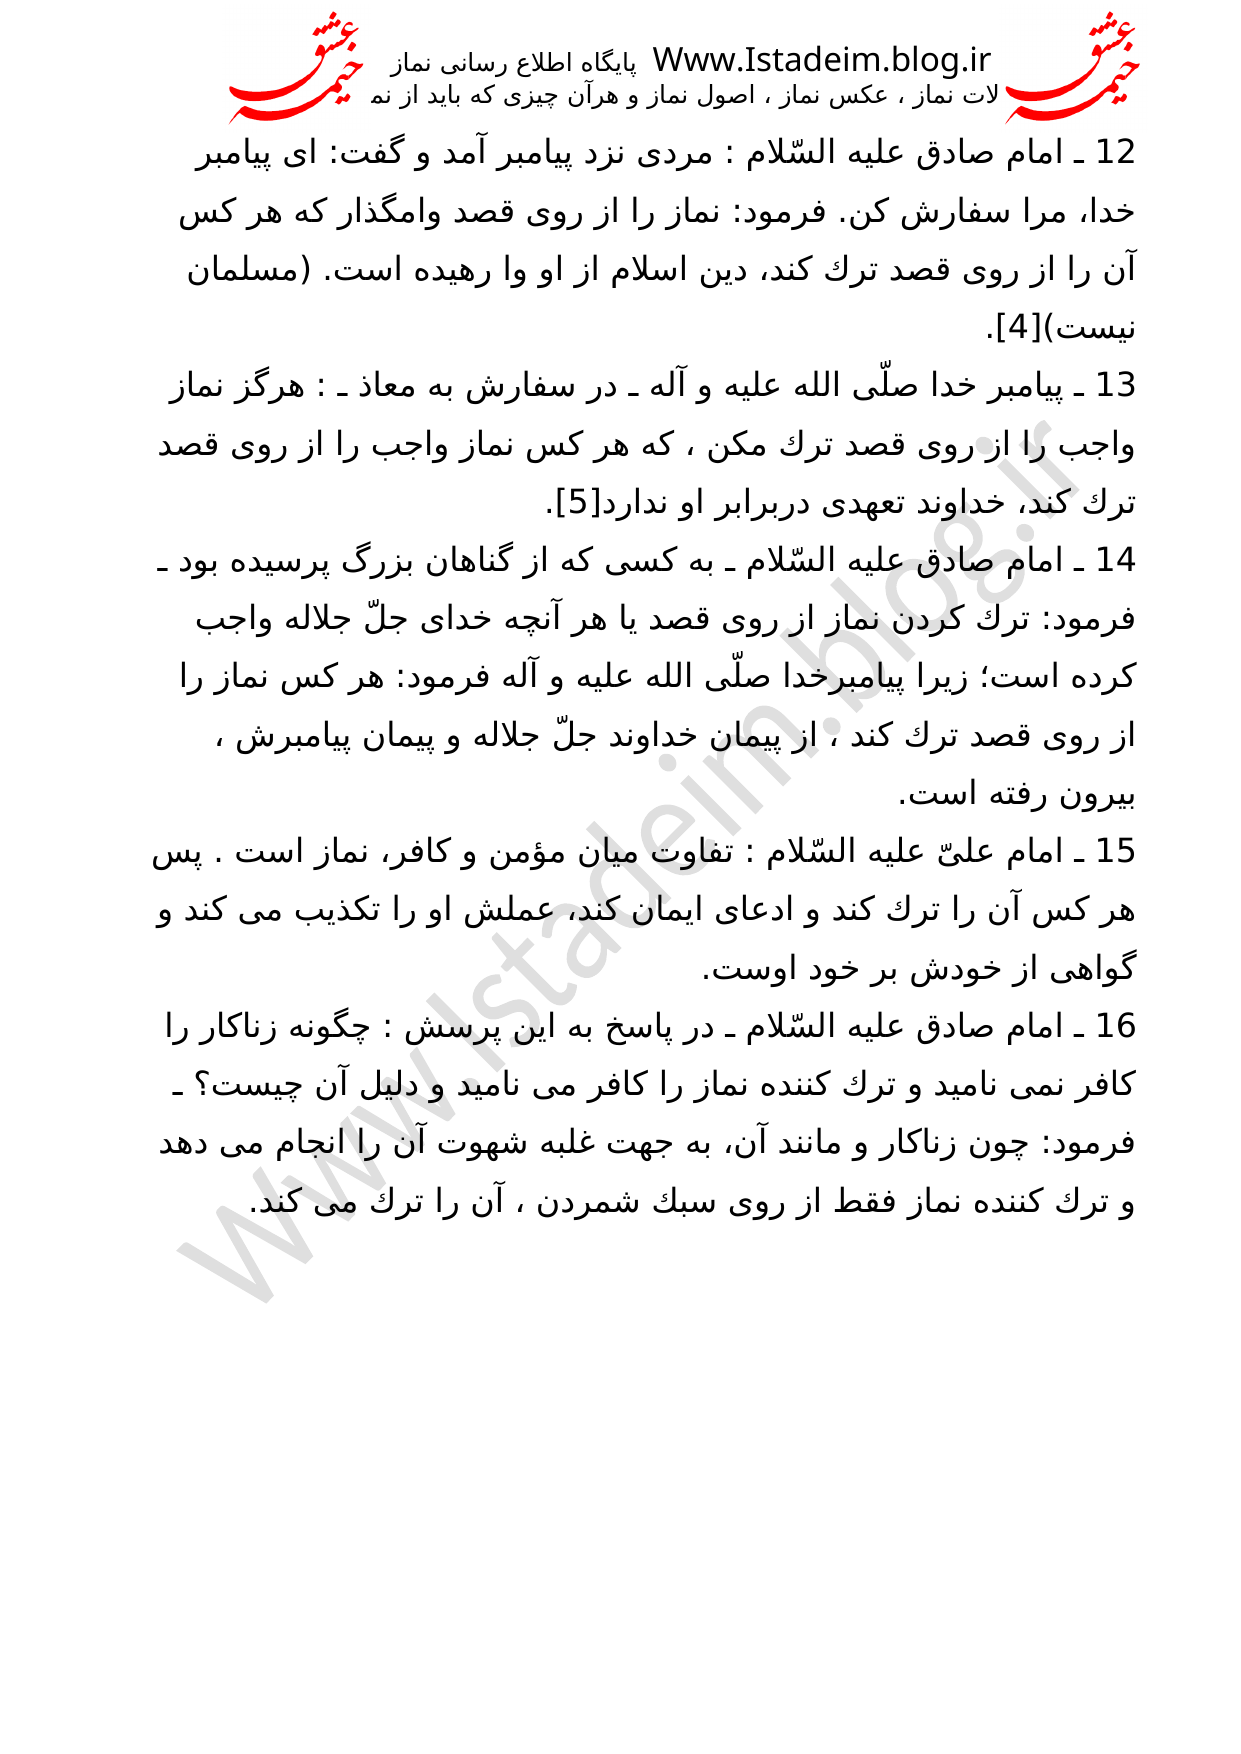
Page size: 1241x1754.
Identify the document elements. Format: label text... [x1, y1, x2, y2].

picture [998, 4, 1148, 133]
text 14 ـ امام صادق عليه السّلام ـ به كسى كه از گناهان بزرگ پرسيده بود ـ فرمود: ترك كردن نماز از روى قصد يا هر آنچه خداى جلّ جلاله واجب كرده است؛ زيرا پيامبرخدا صلّى الله عليه و آله فرمود: هر كس نماز را از روى قصد ترك كند ، از پيمان خداوند جلّ جلاله و پيمان پيامبرش ، بيرون رفته است. [150, 541, 1137, 812]
text 16 ـ امام صادق عليه السّلام ـ در پاسخ به اين پرسش : چگونه زناكار را كافر نمى ناميد و ترك كننده نماز را كافر مى ناميد و دليل آن چيست؟ ـ فرمود: چون زناكار و مانند آن، به جهت غلبه شهوت آن را انجام مى دهد و ترك كننده نماز فقط از روى سبك شمردن ، آن را ترك مى كند. [150, 1006, 1137, 1220]
text 13 ـ پيامبر خدا صلّى الله عليه و آله ـ در سفارش به معاذ ـ : هرگز نماز واجب را از روى قصد ترك مكن ، كه هر كس نماز واجب را از روى قصد ترك كند، خداوند تعهدى دربرابر او ندارد[5]. [150, 366, 1137, 521]
text 15 ـ امام علىّ عليه السّلام : تفاوت ميان مؤمن و كافر، نماز است . پس هر كس آن را ترك كند و ادعاى ايمان كند، عملش او را تكذيب مى كند و گواهى از خودش بر خود اوست. [150, 832, 1137, 987]
text 12 ـ امام صادق عليه السّلام : مردى نزد پيامبر آمد و گفت: اى پيامبر خدا، مرا سفارش كن. فرمود: نماز را از روى قصد وامگذار كه هر كس آن را از روى قصد ترك كند، دين اسلام از او وا رهيده است. (مسلمان نيست)[4]. [150, 133, 1137, 346]
picture [222, 4, 372, 133]
